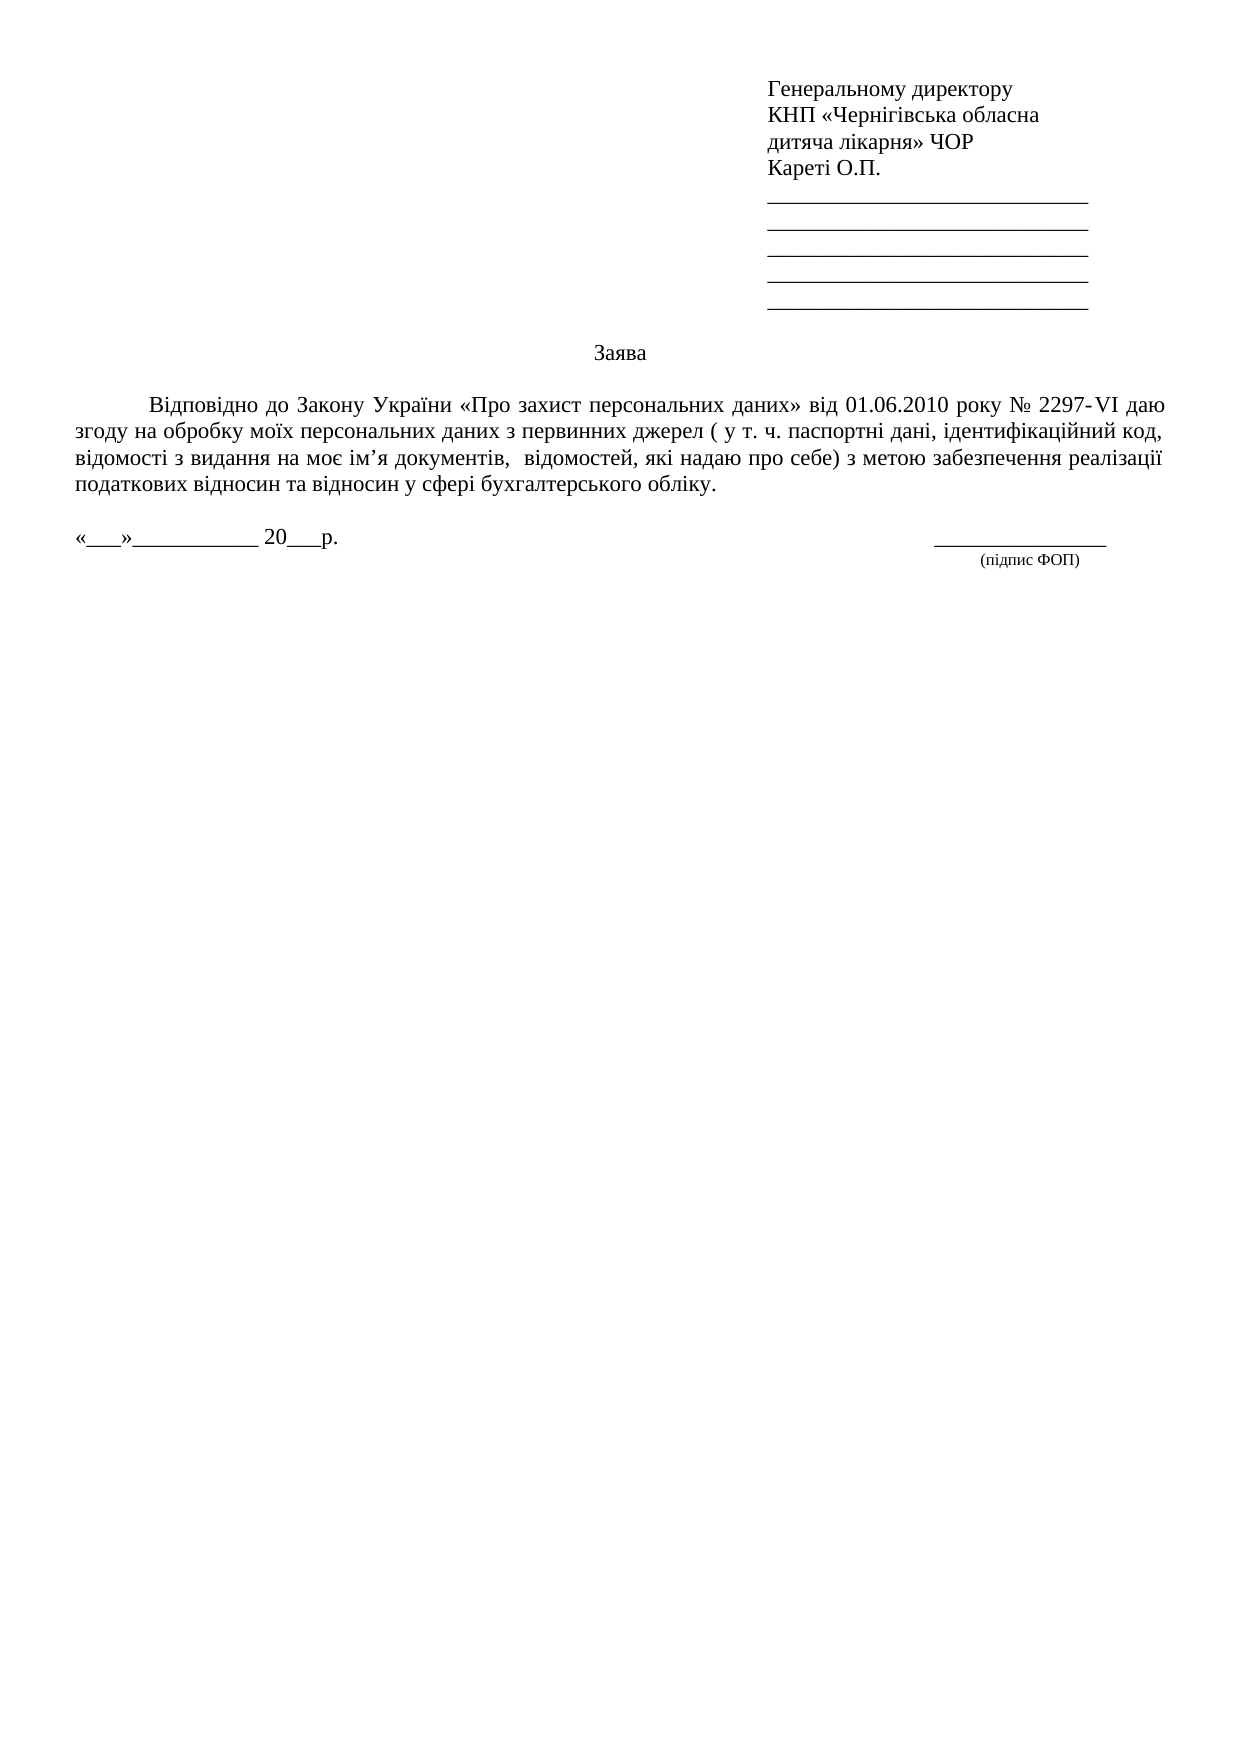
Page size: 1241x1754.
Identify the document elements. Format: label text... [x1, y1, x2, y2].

text Заява [75, 338, 1165, 365]
text ____________________________ [544, 180, 1165, 207]
text Відповідно до Закону України «Про захист персональних даних» від 01.06.2010 року № 2297-VI даю згоду на обробку моїх персональних даних з первинних джерел ( у т. ч. паспортні дані, ідентифікаційний код, відомості з видання на моє ім’я документів, відомостей, які надаю про себе) з метою забезпечення реалізації податкових відносин та відносин у сфері бухгалтерського обліку. [75, 391, 1165, 497]
text КНП «Чернігівська обласна [544, 101, 1165, 128]
text Генеральному директору [544, 75, 1165, 101]
text ____________________________ [544, 259, 1165, 286]
text ____________________________ [544, 233, 1165, 259]
text (підпис ФОП) [75, 549, 1165, 568]
text «___»___________ 20___р. _______________ [75, 523, 1165, 549]
text дитяча лікарня» ЧОР [544, 128, 1165, 154]
text ____________________________ [544, 286, 1165, 312]
text ____________________________ [544, 207, 1165, 233]
text Кареті О.П. [544, 154, 1165, 180]
